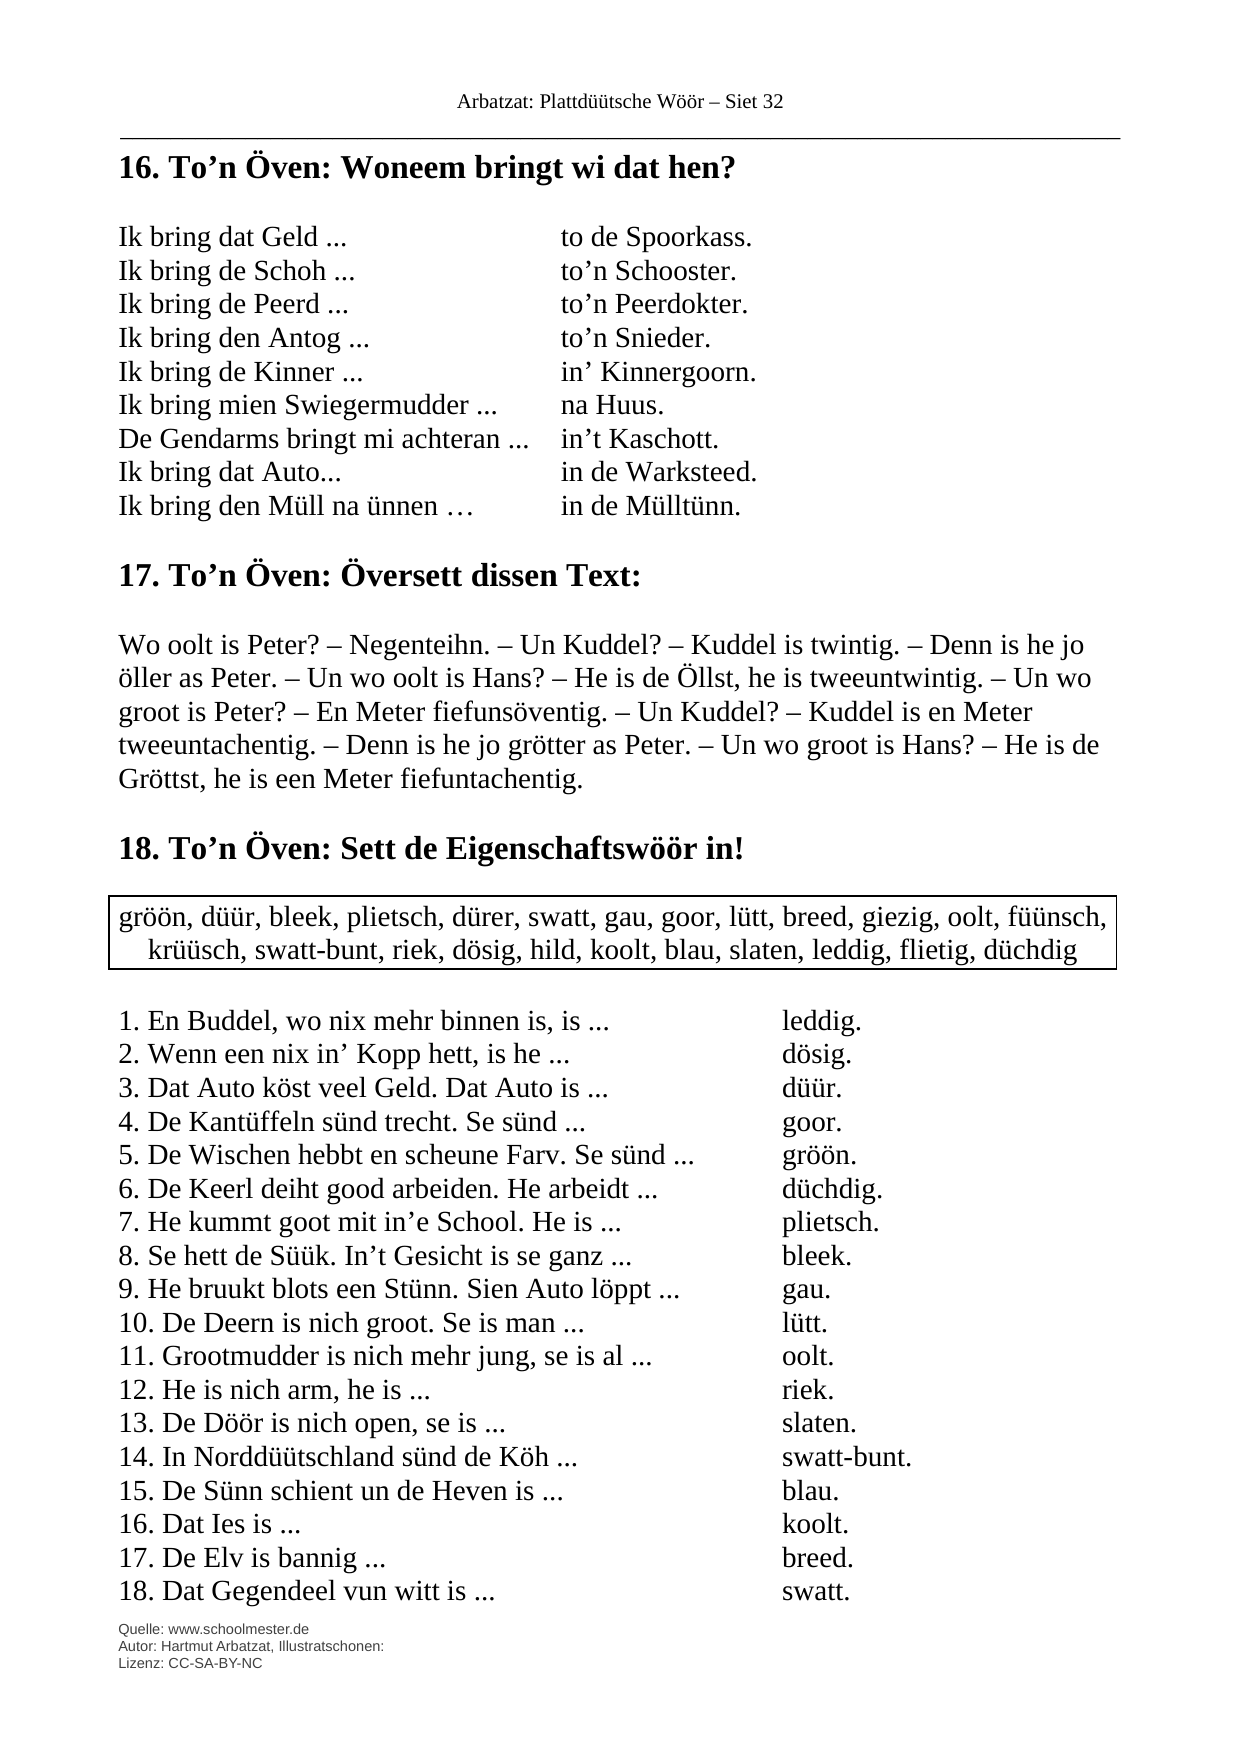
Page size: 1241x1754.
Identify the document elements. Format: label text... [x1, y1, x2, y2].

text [118, 969, 1122, 1607]
text gröön, düür, bleek, plietsch, dürer, swatt, gau, goor, lütt, breed, giezig, oolt, füünsch, krüüsch, swatt-bunt, riek, dösig, hild, koolt, blau, slaten, leddig, flietig, düchdig [110, 897, 1116, 968]
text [118, 148, 1122, 895]
